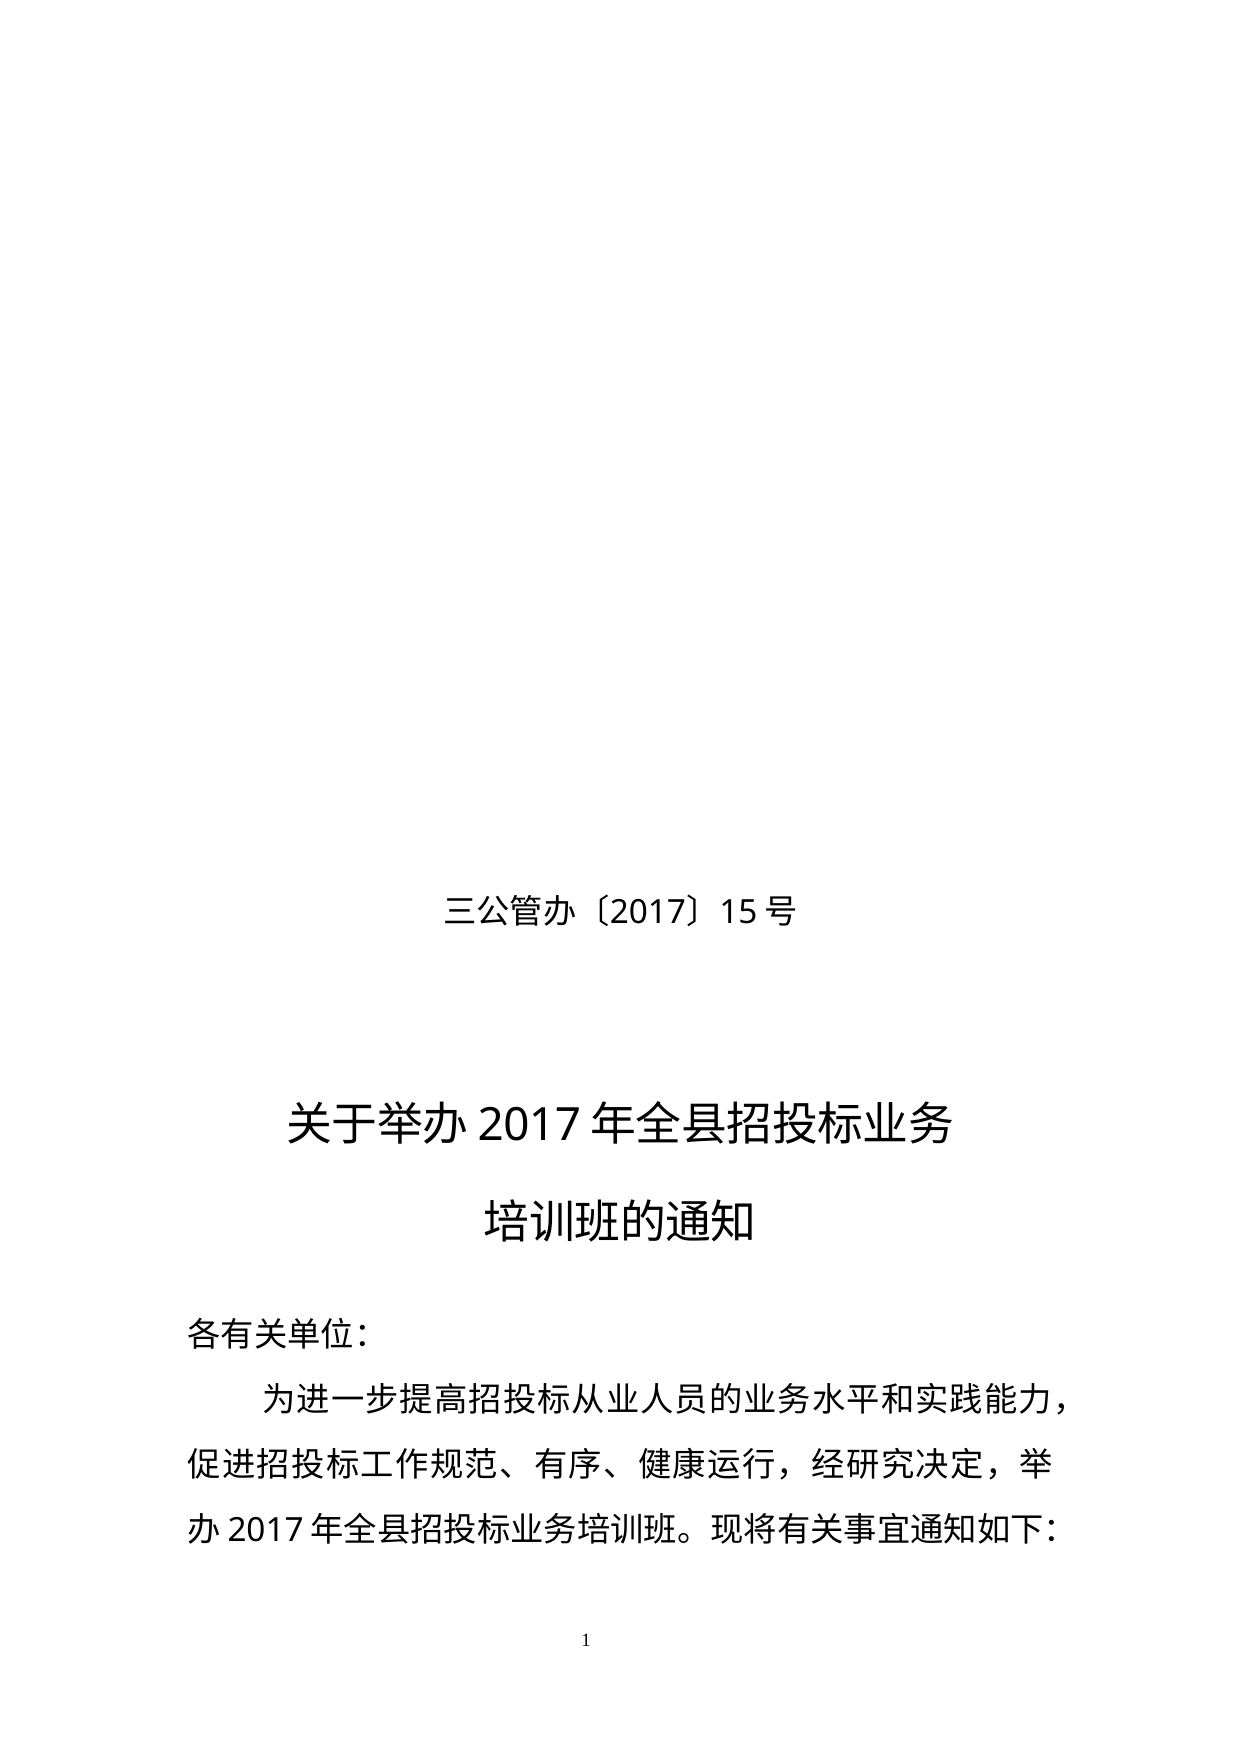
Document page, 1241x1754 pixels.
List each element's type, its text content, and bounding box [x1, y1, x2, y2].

text 三公管办〔2017〕15号 [187, 877, 1053, 942]
text 各有关单位： [187, 1299, 1053, 1364]
text 培训班的通知 [187, 1169, 1053, 1267]
text 关于举办2017年全县招投标业务 [187, 1072, 1053, 1169]
text 为进一步提高招投标从业人员的业务水平和实践能力，促进招投标工作规范、有序、健康运行，经研究决定，举办2017年全县招投标业务培训班。现将有关事宜通知如下： [187, 1364, 1053, 1559]
